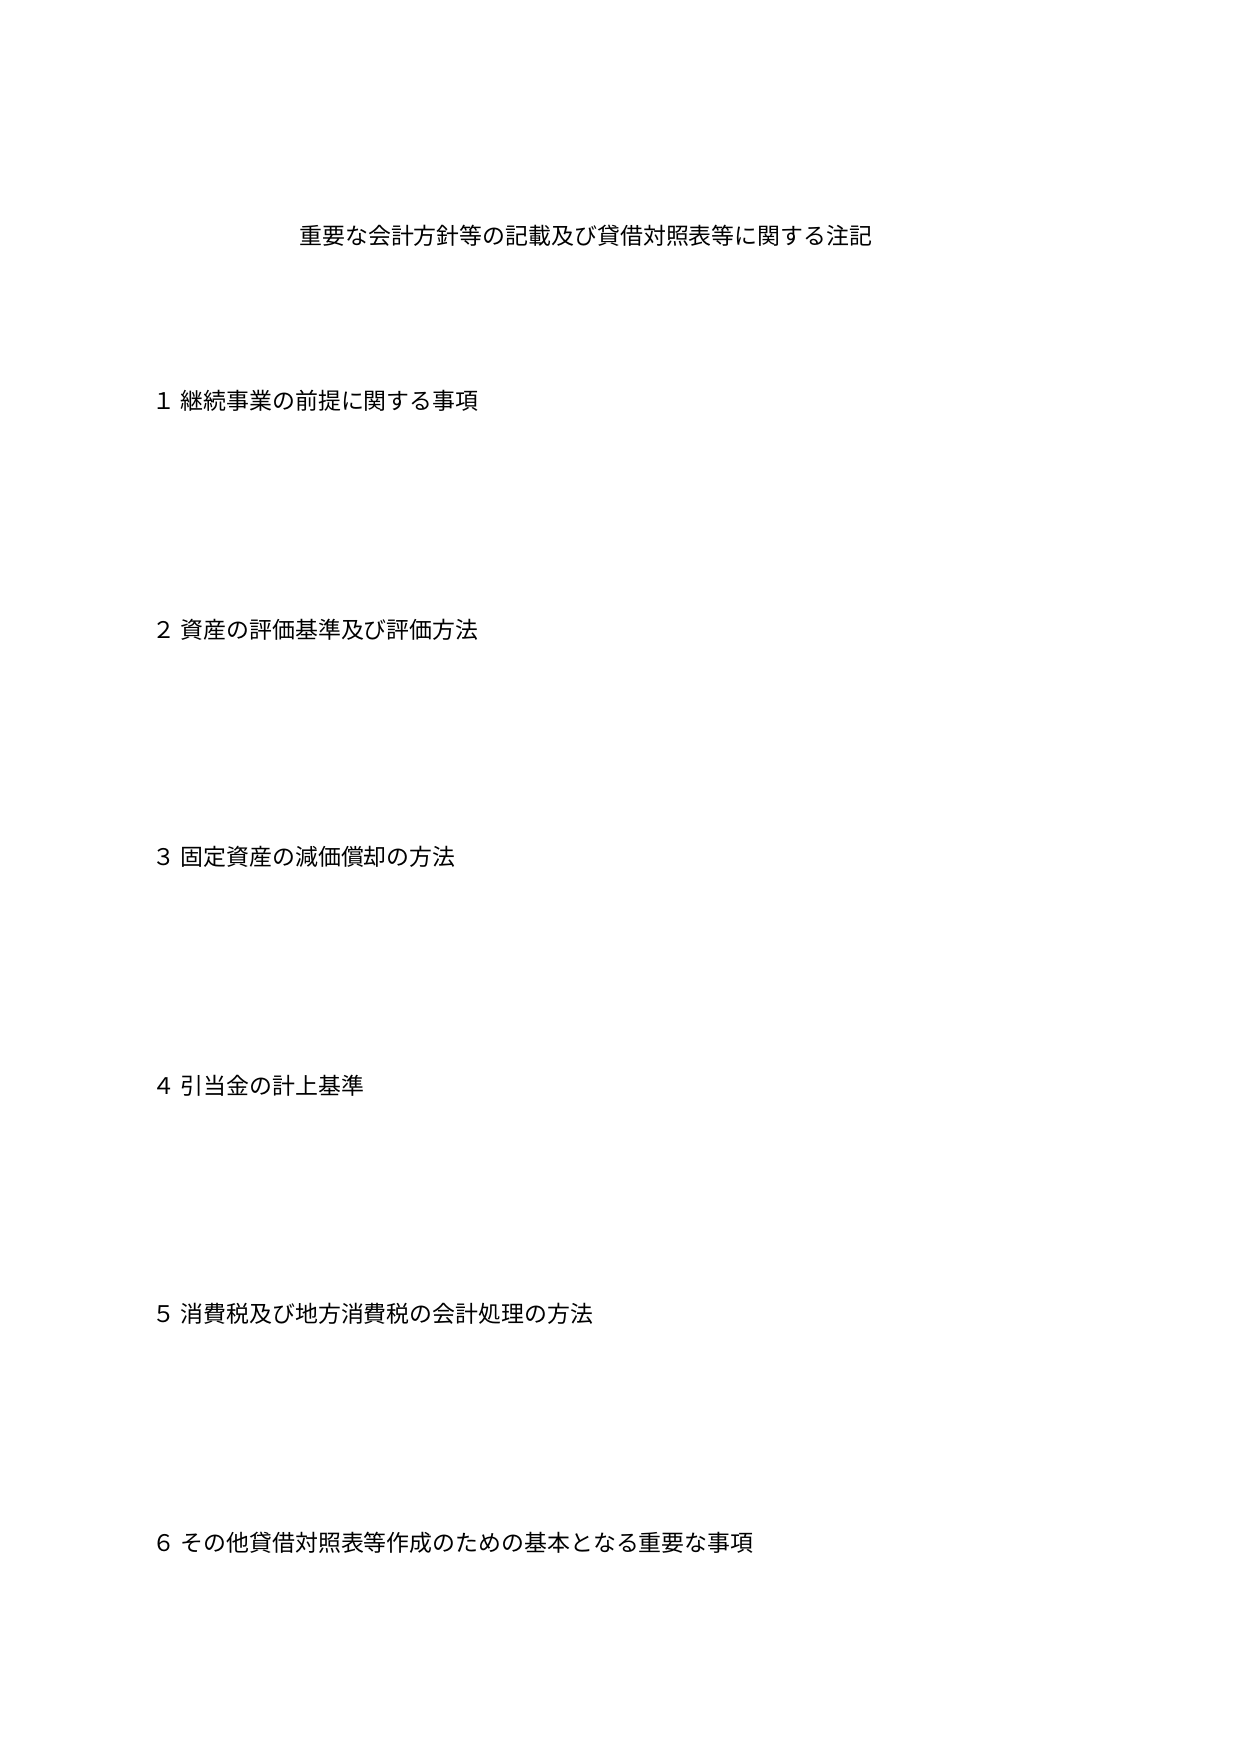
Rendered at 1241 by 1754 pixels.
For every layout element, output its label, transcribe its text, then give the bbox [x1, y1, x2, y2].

text １ 継続事業の前提に関する事項 [152, 381, 1133, 418]
text ４ 引当金の計上基準 [152, 1066, 1133, 1103]
text ３ 固定資産の減価償却の方法 [152, 837, 1133, 875]
text ５ 消費税及び地方消費税の会計処理の方法 [152, 1294, 1133, 1332]
text ６ その他貸借対照表等作成のための基本となる重要な事項 [152, 1522, 1133, 1560]
text ２ 資産の評価基準及び評価方法 [152, 609, 1133, 647]
text 重要な会計方針等の記載及び貸借対照表等に関する注記 [299, 215, 1133, 253]
